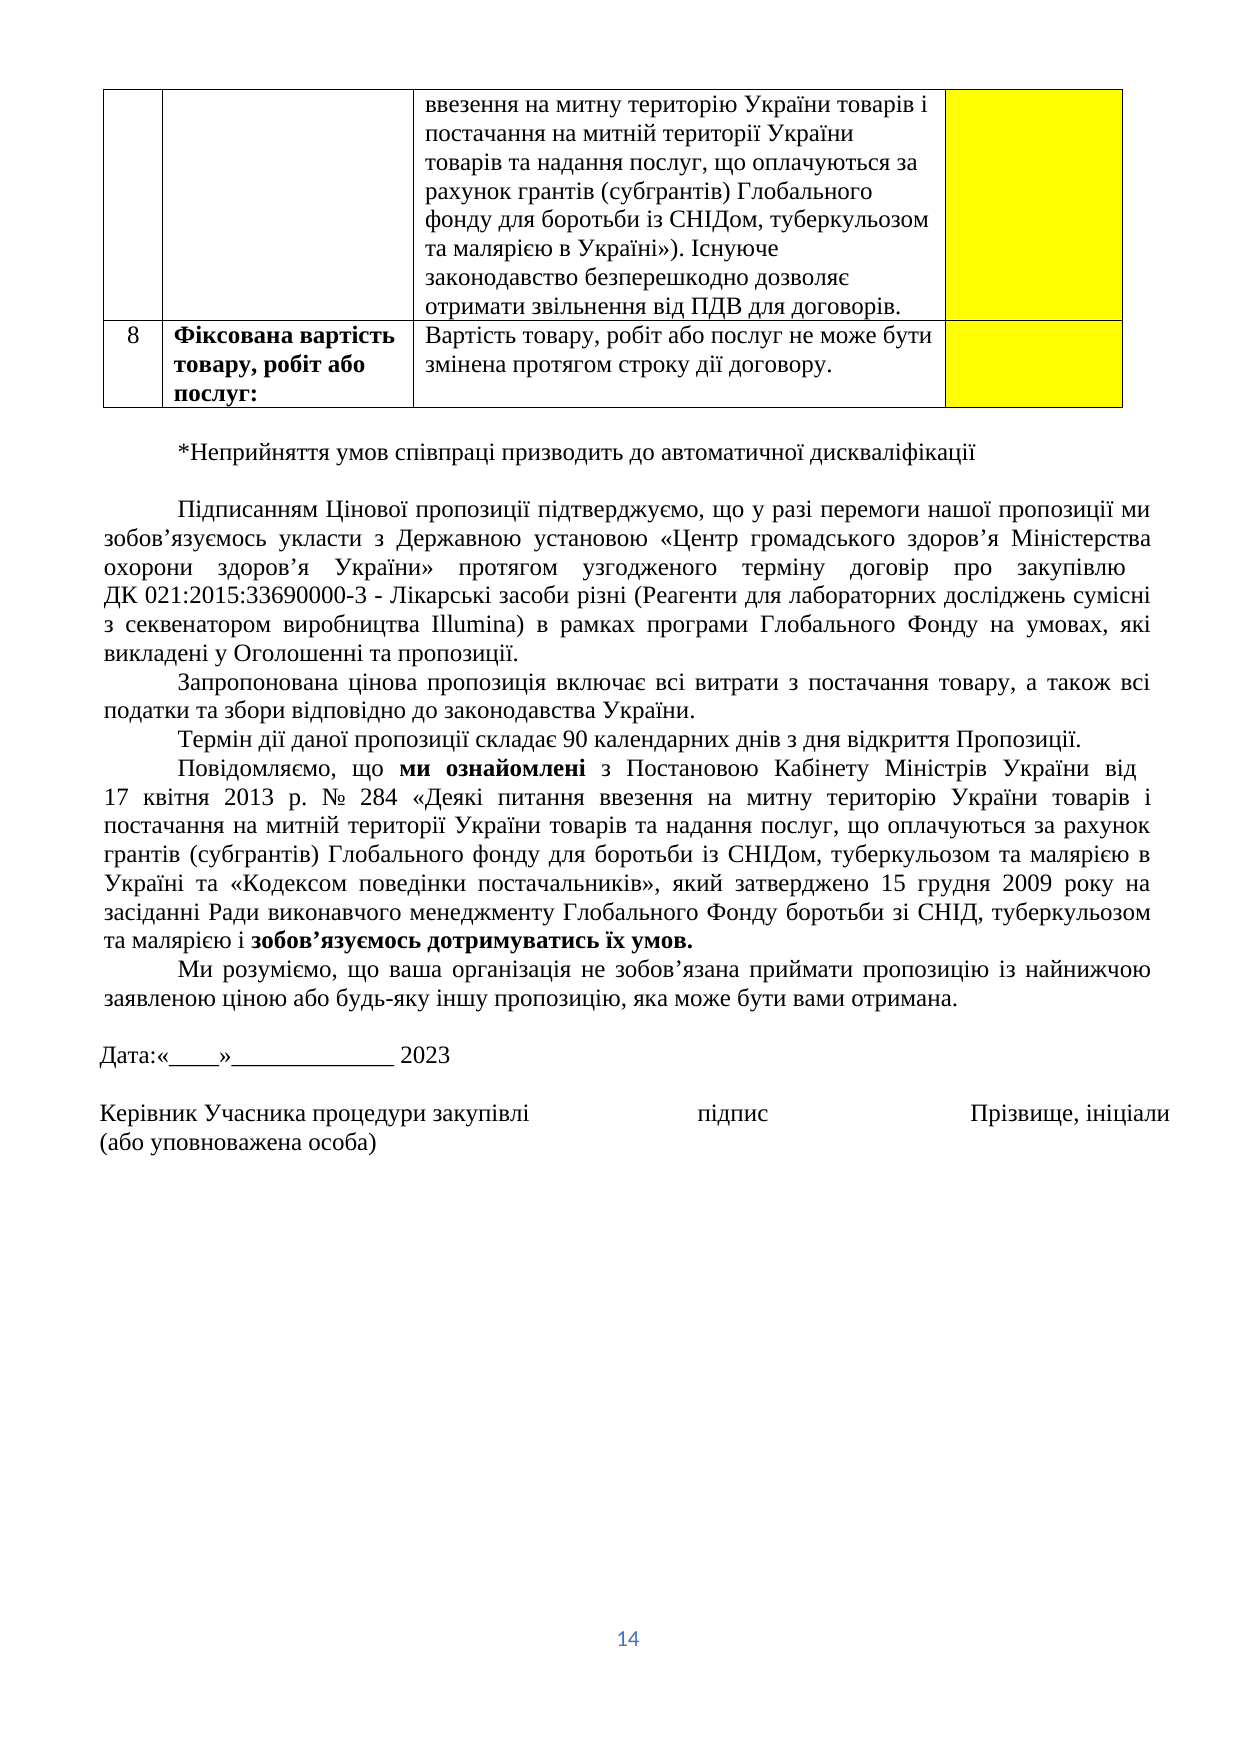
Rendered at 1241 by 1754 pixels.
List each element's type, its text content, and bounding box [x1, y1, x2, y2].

text Підписанням Цінової пропозиції підтверджуємо, що у разі перемоги нашої пропозиції ми зобов’язуємось укласти з Державною установою «Центр громадського здоров’я Міністерства охорони здоров’я України» протягом узгодженого терміну договір про закупівлю ДК 021:2015:33690000-3 - Лікарські засоби різні (Реагенти для лабораторних досліджень сумісні з секвенатором виробництва Illumina) в рамках програми Глобального Фонду на умовах, які викладені у Оголошенні та пропозиції. [103, 494, 1152, 667]
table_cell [414, 90, 945, 319]
text Термін дії даної пропозиції складає 90 календарних днів з дня відкриття Пропозиції. [103, 724, 1152, 753]
table_cell Фіксована вартість товару, робіт або послуг: [163, 321, 413, 407]
table_cell 8 [104, 321, 162, 407]
table_cell Вартість товару, робіт або послуг не може бути змінена протягом строку дії договору. [414, 321, 945, 407]
table_cell [946, 90, 1122, 319]
table_cell [946, 321, 1122, 407]
table_header Прізвище, ініціали [871, 1012, 1181, 1155]
text *Неприйняття умов співпраці призводить до автоматичної дискваліфікації [103, 437, 1166, 465]
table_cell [163, 90, 413, 319]
text Запропонована цінова пропозиція включає всі витрати з постачання товару, а також всі податки та збори відповідно до законодавства України. [103, 667, 1152, 724]
text Повідомляємо, що ми ознайомлені з Постановою Кабінету Міністрів України від 17 квітня 2013 р. № 284 «Деякі питання ввезення на митну територію України товарів і постачання на митній території України товарів та надання послуг, що оплачуються за рахунок грантів (субгрантів) Глобального фонду для боротьби із СНІДом, туберкульозом та малярією в Україні та «Кодексом поведінки постачальників», який затверджено 15 грудня 2009 року на засіданні Ради виконавчого менеджменту Глобального Фонду боротьби зі СНІД, туберкульозом та малярією і зобов’язуємось дотримуватись їх умов. [103, 753, 1152, 954]
table_header підпис [594, 1012, 871, 1155]
table_header Дата:«____»_____________ 2023 Керівник Учасника процедури закупівлі (або уповноважена особа) [88, 1012, 594, 1155]
text Ми розуміємо, що ваша організація не зобов’язана приймати пропозицію із найнижчою заявленою ціною або будь-яку іншу пропозицію, яка може бути вами отримана. [103, 954, 1152, 1012]
table_cell 7 [104, 90, 162, 319]
